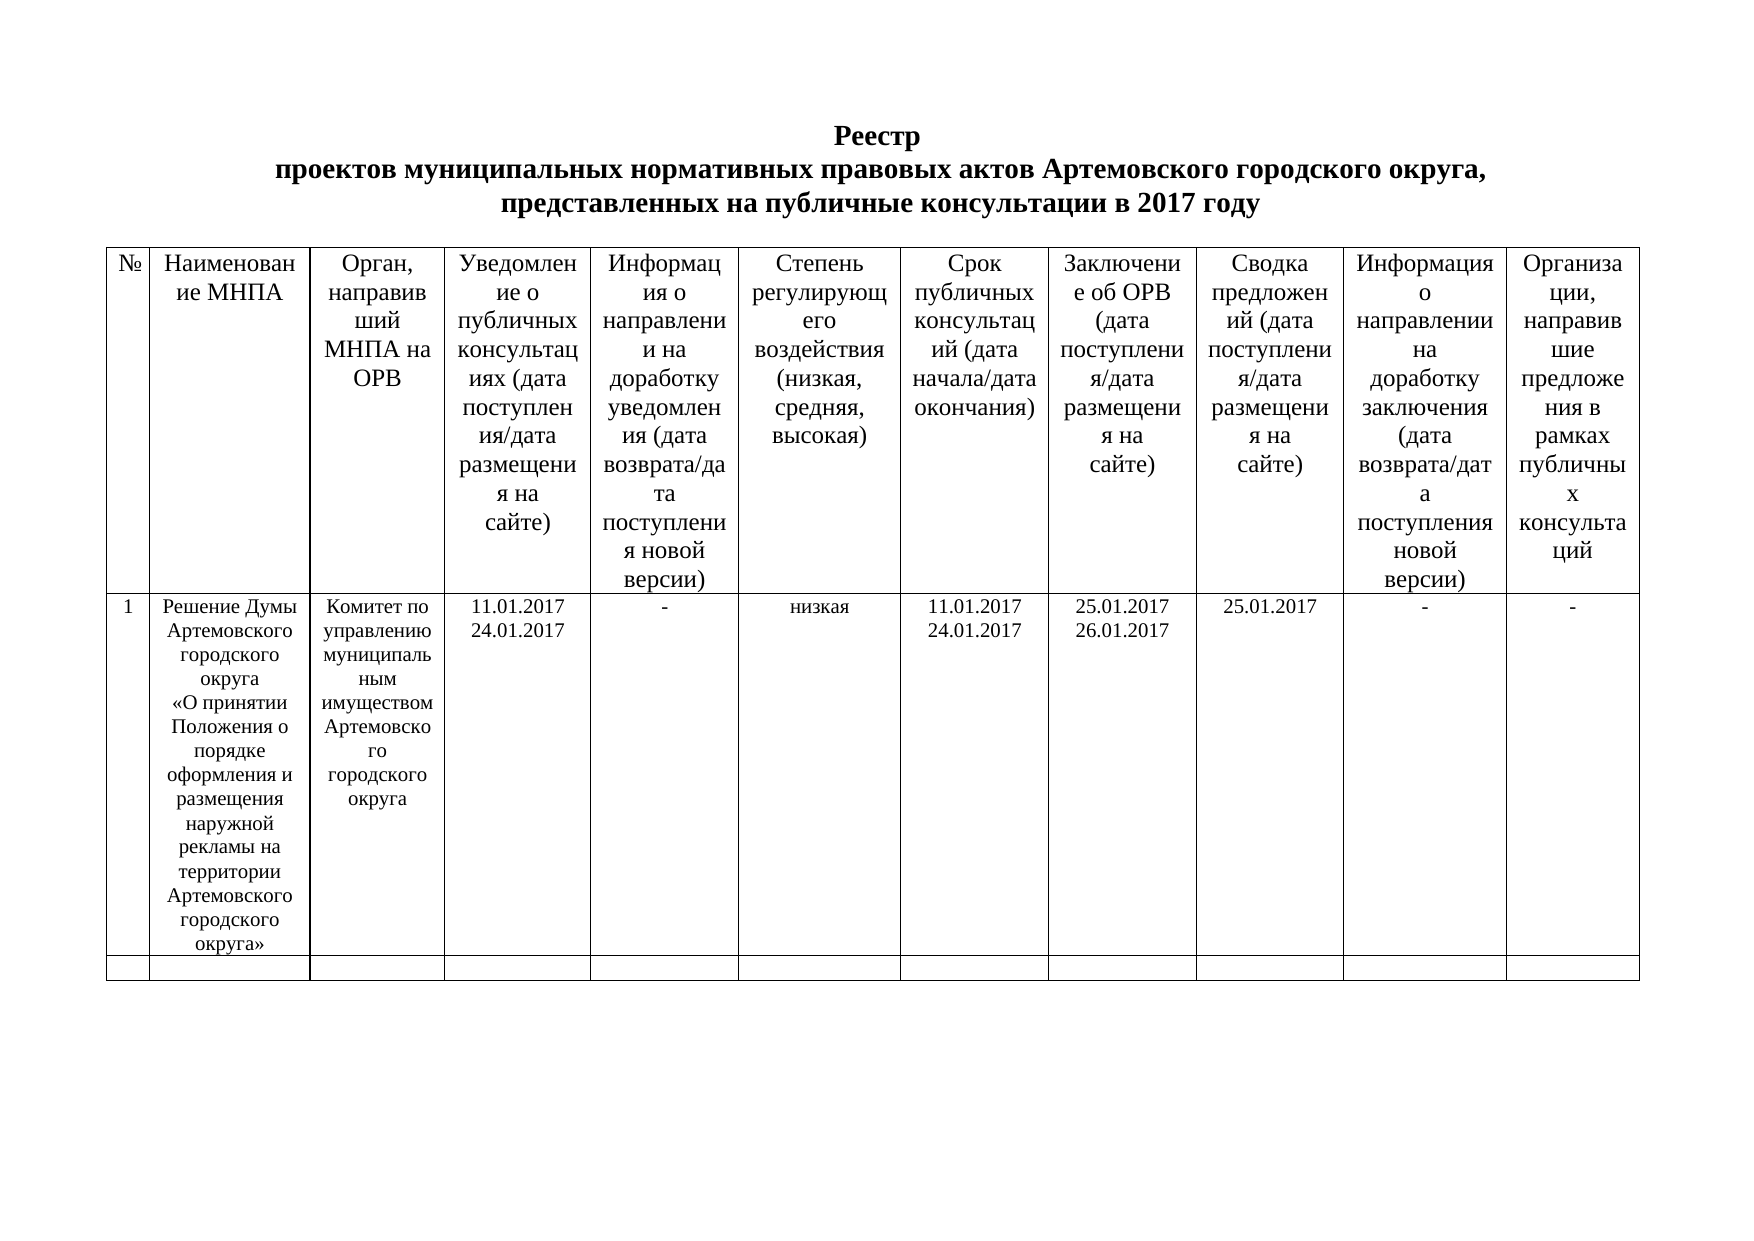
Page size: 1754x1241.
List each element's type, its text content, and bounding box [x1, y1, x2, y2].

table_cell 11.01.2017 24.01.2017 [445, 594, 590, 955]
table_cell [107, 956, 149, 980]
text представленных на публичные консультации в 2017 году [118, 185, 1636, 219]
table_header Сводка предложений (дата поступления/дата размещения на сайте) [1197, 248, 1343, 593]
table_header Срок публичных консультаций (дата начала/дата окончания) [901, 248, 1048, 593]
table_cell [311, 956, 444, 980]
table_cell [150, 956, 309, 980]
table_cell - [1344, 594, 1506, 955]
table_header Степень регулирующего воздействия (низкая, средняя, высокая) [739, 248, 900, 593]
table_cell [901, 956, 1048, 980]
text Реестр [118, 118, 1636, 152]
table_header Организации, направившие предложения в рамках публичных консультаций [1507, 248, 1639, 593]
table_cell [1507, 956, 1639, 980]
table_cell [1197, 956, 1343, 980]
table_cell 11.01.2017 24.01.2017 [901, 594, 1048, 955]
table_cell Решение Думы Артемовского городского округа «О принятии Положения о порядке оформления и размещения наружной рекламы на территории Артемовского городского округа» [150, 594, 309, 955]
table_cell 25.01.2017 [1197, 594, 1343, 955]
table_header Уведомление о публичных консультациях (дата поступления/дата размещения на сайте) [445, 248, 590, 593]
table_cell Комитет по управлению муниципальным имуществом Артемовского городского округа [311, 594, 444, 955]
table_cell [739, 956, 900, 980]
table_cell [1344, 956, 1506, 980]
table_header Информация о направлении на доработку заключения (дата возврата/дата поступления новой версии) [1344, 248, 1506, 593]
text проектов муниципальных нормативных правовых актов Артемовского городского округа, [118, 152, 1636, 185]
table_header Наименование МНПА [150, 248, 309, 593]
table_cell 25.01.2017 26.01.2017 [1049, 594, 1196, 955]
table_cell - [591, 594, 738, 955]
table_cell [1049, 956, 1196, 980]
table_cell [445, 956, 590, 980]
table_cell [591, 956, 738, 980]
table_cell - [1507, 594, 1639, 955]
table_cell 1 [107, 594, 149, 955]
table_cell низкая [739, 594, 900, 955]
table_header Информация о направлении на доработку уведомления (дата возврата/дата поступления новой версии) [591, 248, 738, 593]
table_header № [107, 248, 149, 593]
table_header Заключение об ОРВ (дата поступления/дата размещения на сайте) [1049, 248, 1196, 593]
table_header Орган, направивший МНПА на ОРВ [311, 248, 444, 593]
